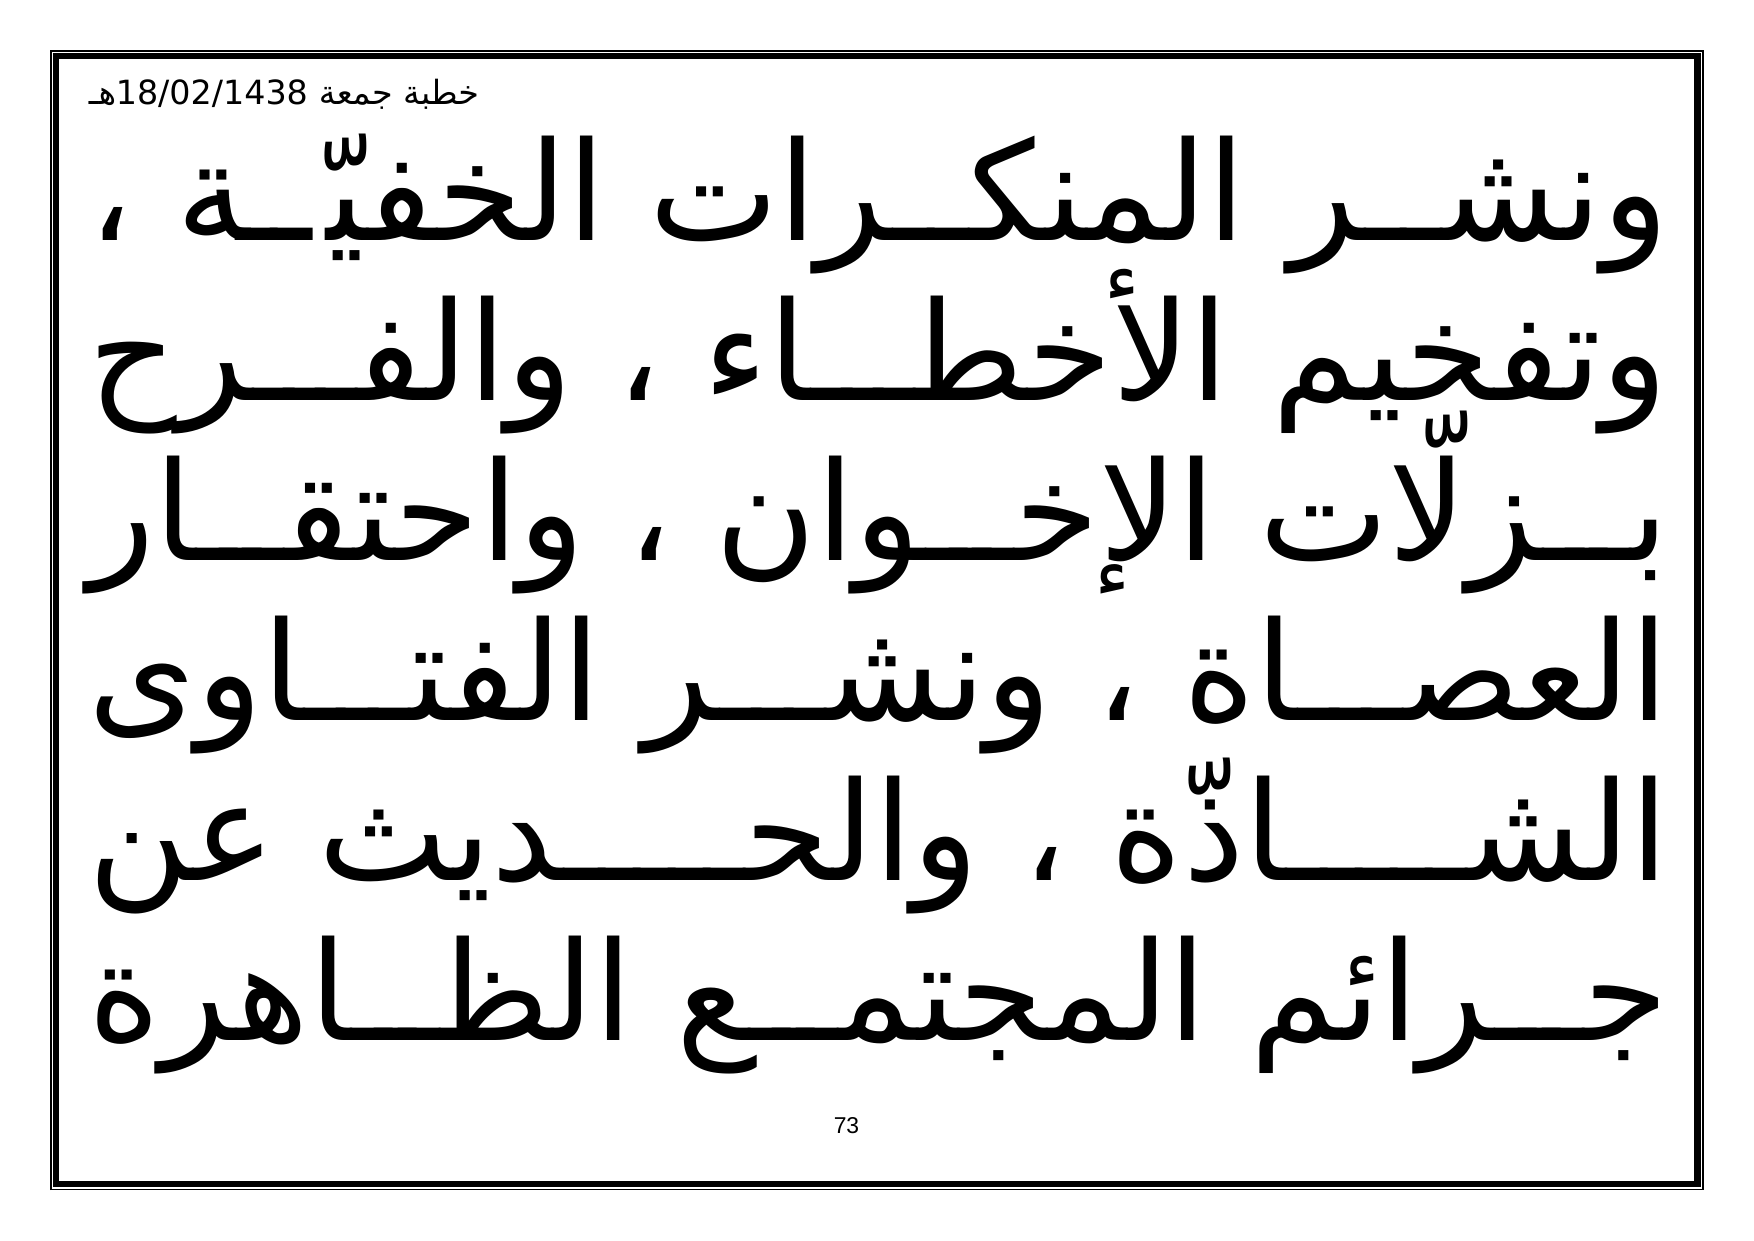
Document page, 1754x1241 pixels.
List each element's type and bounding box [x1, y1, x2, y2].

text [89, 113, 1669, 1073]
